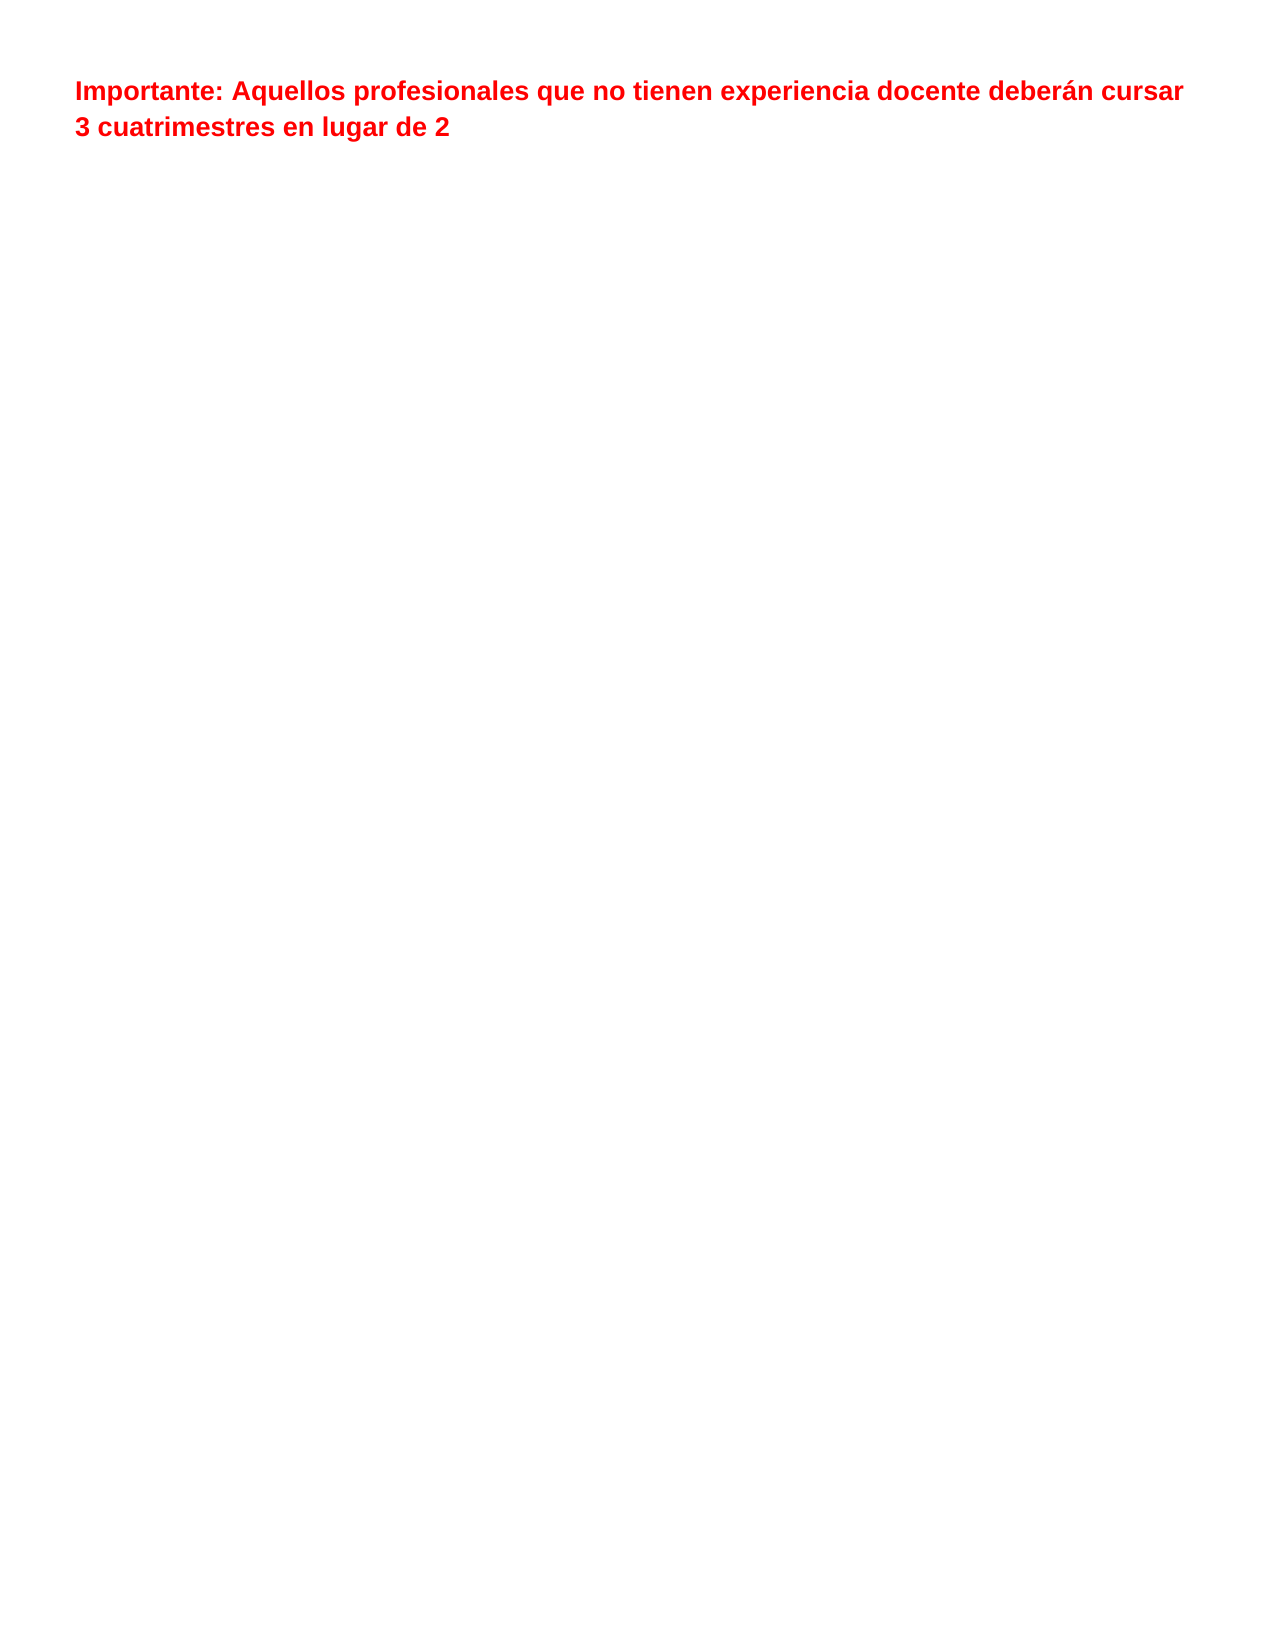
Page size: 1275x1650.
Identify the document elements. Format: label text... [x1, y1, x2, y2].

text Importante: Aquellos profesionales que no tienen experiencia docente deberán cursar 3 cuatrimestres en lugar de 2 [75, 75, 1200, 142]
